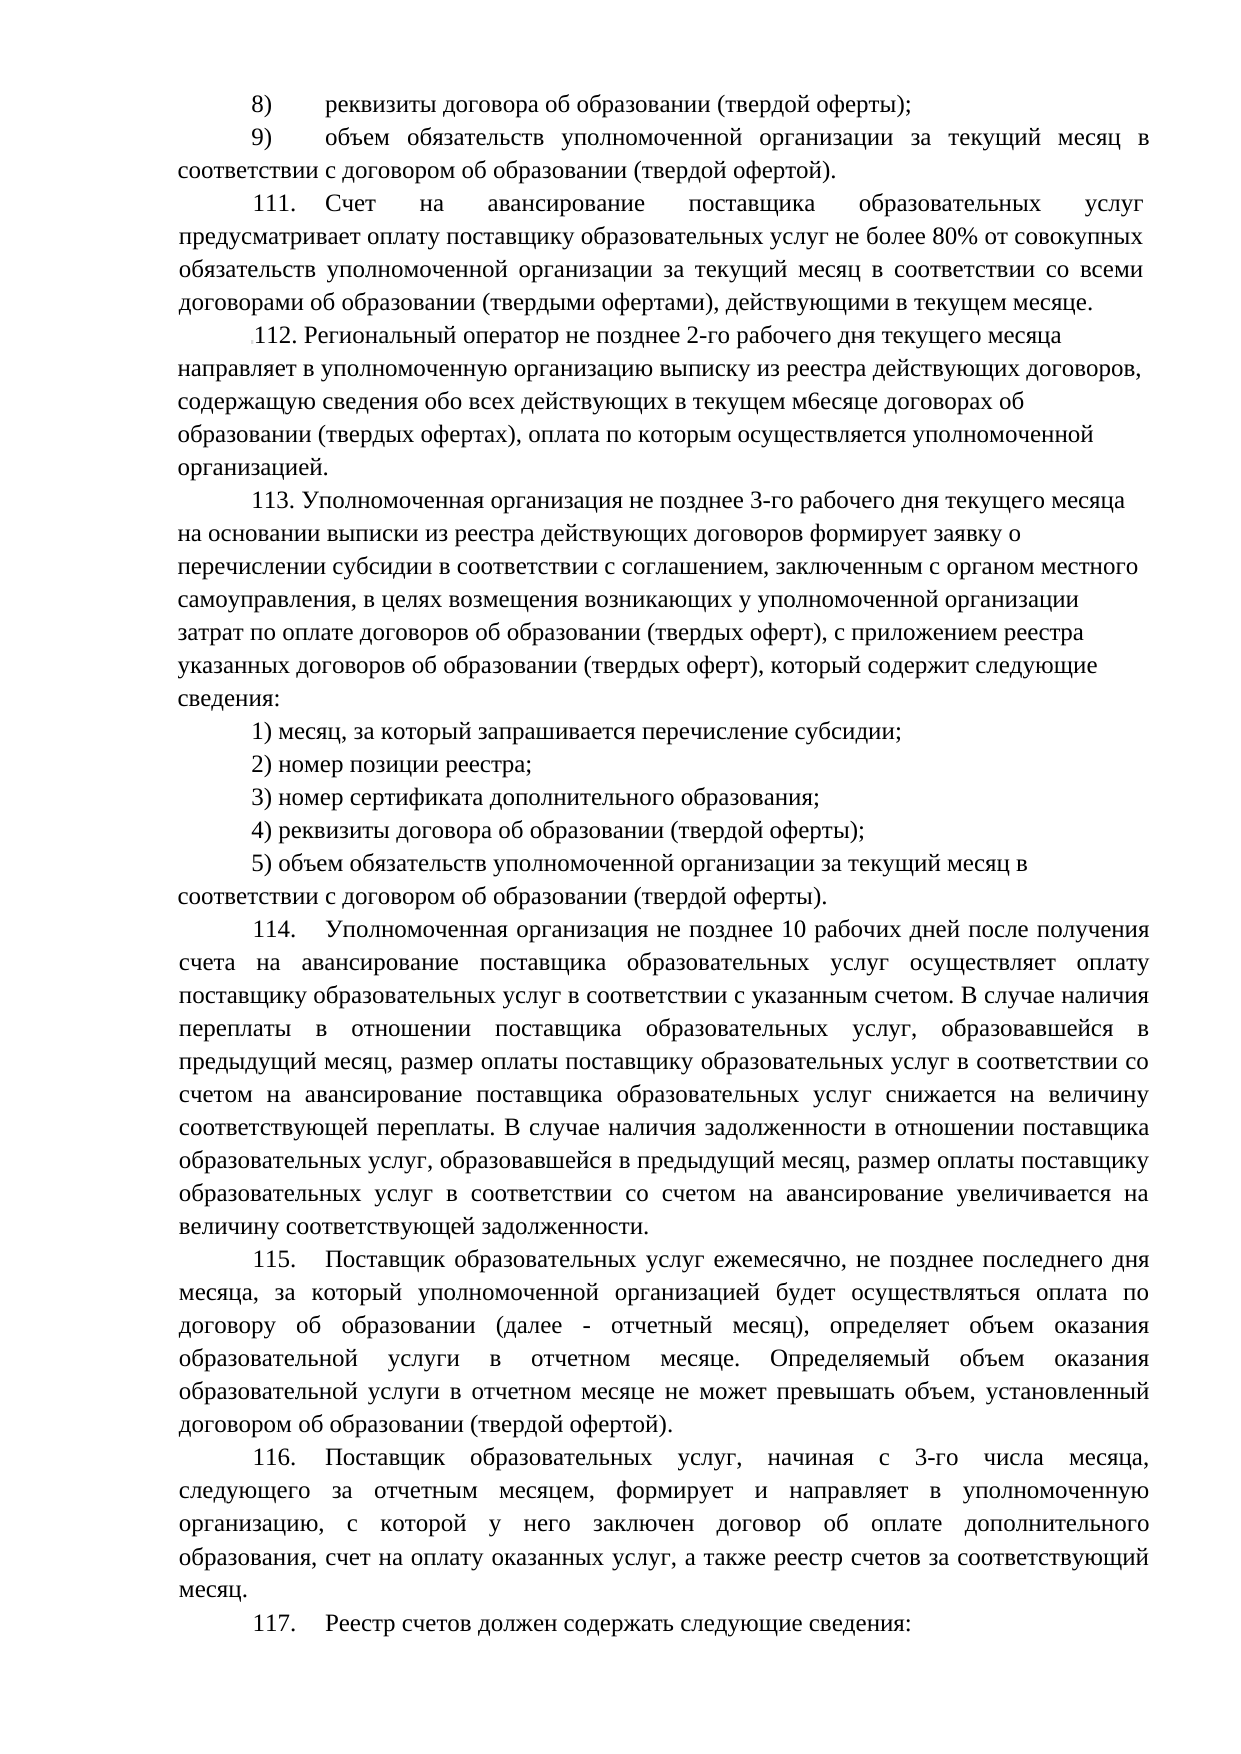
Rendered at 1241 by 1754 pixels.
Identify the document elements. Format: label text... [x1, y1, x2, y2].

text 4) реквизиты договора об образовании (твердой оферты); [177, 815, 1144, 844]
text 113. Уполномоченная организация не позднее 3-го рабочего дня текущего месяца на основании выписки из реестра действующих договоров формирует заявку о перечислении субсидии в соответствии с соглашением, заключенным с органом местного самоуправления, в целях возмещения возникающих у уполномоченной организации затрат по оплате договоров об образовании (твердых оферт), с приложением реестра указанных договоров об образовании (твердых оферт), который содержит следующие сведения: [177, 485, 1144, 712]
list Поставщик образовательных услуг, начиная с 3-го числа месяца, следующего за отчетным месяцем, формирует и направляет в уполномоченную организацию, с которой у него заключен договор об оплате дополнительного образования, счет на оплату оказанных услуг, а также реестр счетов за соответствующий месяц. [179, 1442, 1150, 1603]
text 5) объем обязательств уполномоченной организации за текущий месяц в соответствии с договором об образовании (твердой оферты). [177, 848, 1144, 910]
text 2) номер позиции реестра; [177, 749, 1144, 778]
list реквизиты договора об образовании (твердой оферты); [177, 89, 1150, 117]
text 112. Региональный оператор не позднее 2-го рабочего дня текущего месяца направляет в уполномоченную организацию выписку из реестра действующих договоров, содержащую сведения обо всех действующих в текущем м6есяце договорах об образовании (твердых офертах), оплата по которым осуществляется уполномоченной организацией. [177, 320, 1144, 481]
list Поставщик образовательных услуг ежемесячно, не позднее последнего дня месяца, за который уполномоченной организацией будет осуществляться оплата по договору об образовании (далее - отчетный месяц), определяет объем оказания образовательной услуги в отчетном месяце. Определяемый объем оказания образовательной услуги в отчетном месяце не может превышать объем, установленный договором об образовании (твердой офертой). [179, 1244, 1150, 1438]
list Счет на авансирование поставщика образовательных услуг предусматривает оплату поставщику образовательных услуг не более 80% от совокупных обязательств уполномоченной организации за текущий месяц в соответствии со всеми договорами об образовании (твердыми офертами), действующими в текущем месяце. [179, 188, 1144, 316]
text 1) месяц, за который запрашивается перечисление субсидии; [177, 716, 1144, 745]
list объем обязательств уполномоченной организации за текущий месяц в соответствии с договором об образовании (твердой офертой). [177, 122, 1150, 183]
text 3) номер сертификата дополнительного образования; [177, 782, 1144, 811]
list Уполномоченная организация не позднее 10 рабочих дней после получения счета на авансирование поставщика образовательных услуг осуществляет оплату поставщику образовательных услуг в соответствии с указанным счетом. В случае наличия переплаты в отношении поставщика образовательных услуг, образовавшейся в предыдущий месяц, размер оплаты поставщику образовательных услуг в соответствии со счетом на авансирование поставщика образовательных услуг снижается на величину соответствующей переплаты. В случае наличия задолженности в отношении поставщика образовательных услуг, образовавшейся в предыдущий месяц, размер оплаты поставщику образовательных услуг в соответствии со счетом на авансирование увеличивается на величину соответствующей задолженности. [179, 914, 1150, 1240]
list Реестр счетов должен содержать следующие сведения: [179, 1608, 1150, 1636]
